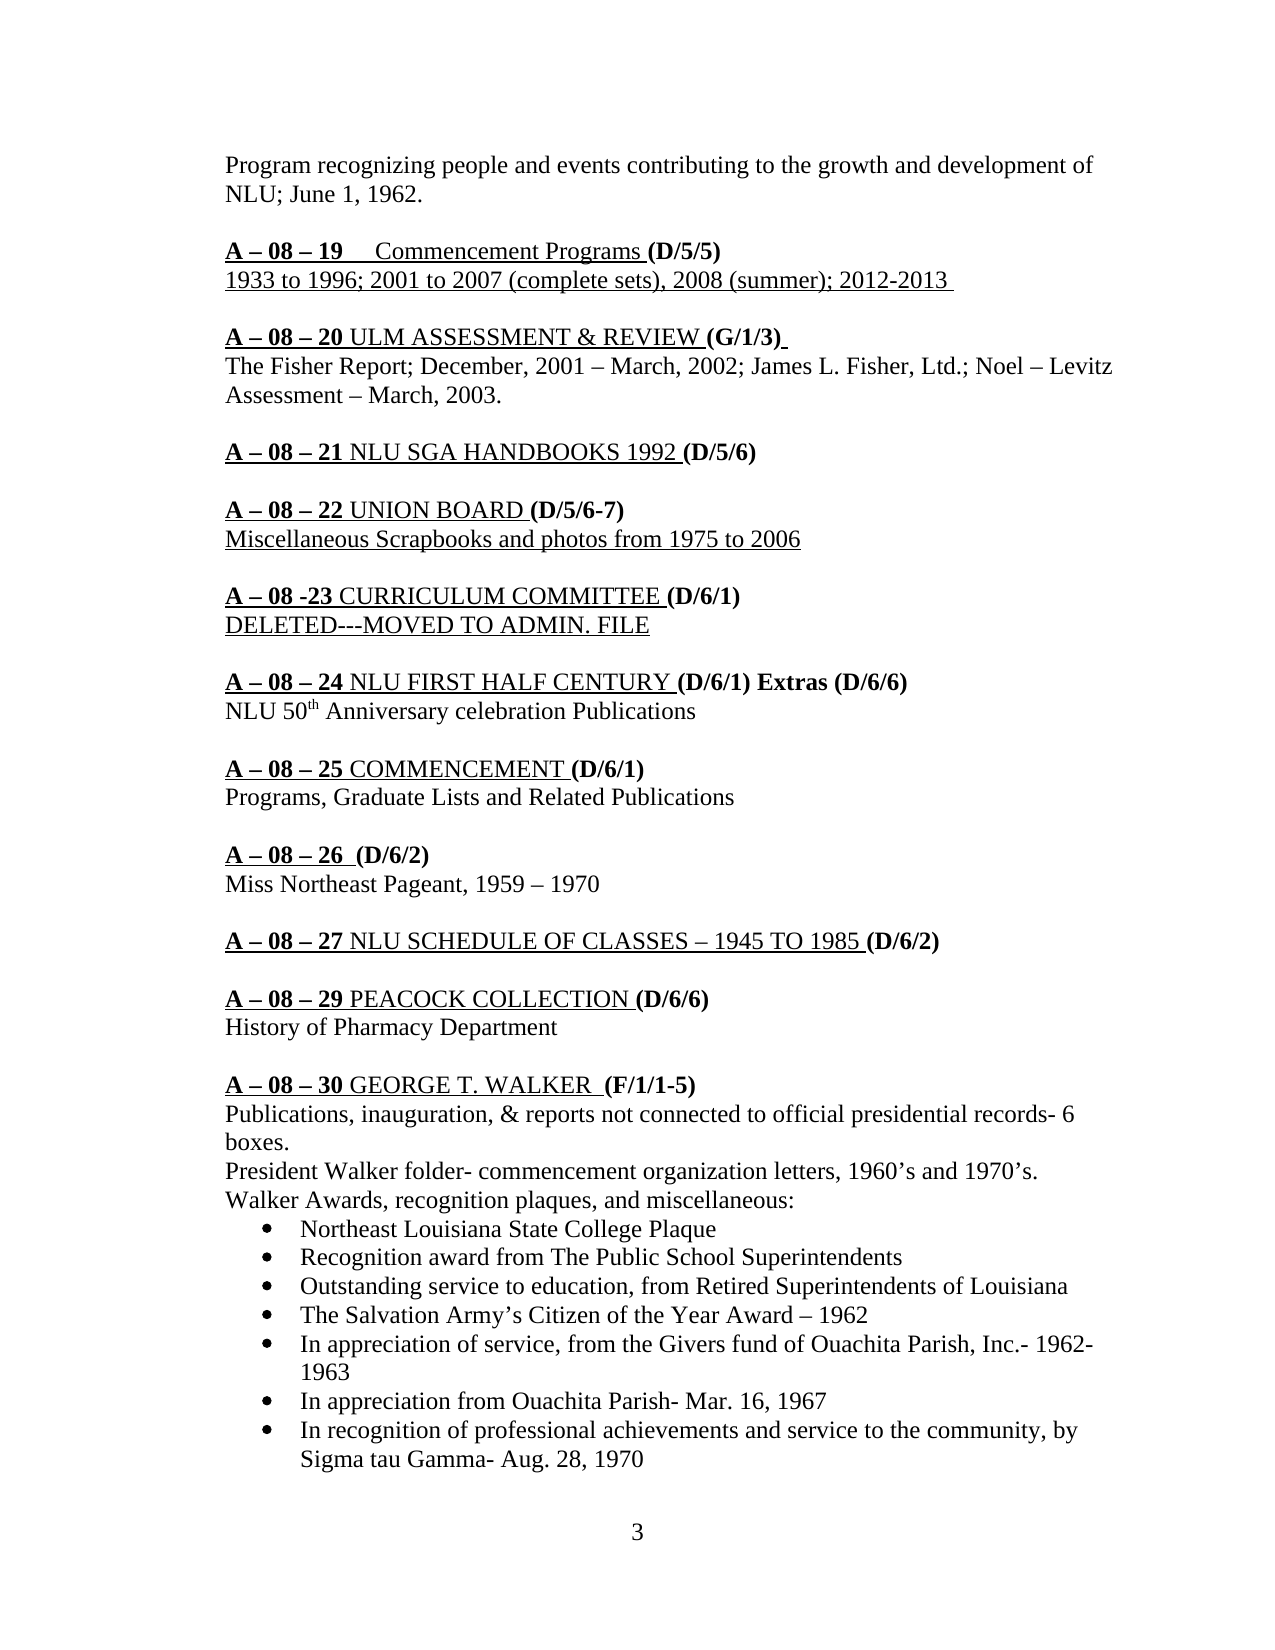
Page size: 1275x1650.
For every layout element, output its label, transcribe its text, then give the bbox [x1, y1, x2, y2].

text A – 08 – 22 UNION BOARD (D/5/6-7) [225, 495, 1125, 524]
list Outstanding service to education, from Retired Superintendents of Louisiana [262, 1271, 1125, 1300]
list Northeast Louisiana State College Plaque [262, 1214, 1125, 1242]
list In recognition of professional achievements and service to the community, by Sigma tau Gamma- Aug. 28, 1970 [262, 1415, 1125, 1472]
text A – 08 – 19 Commencement Programs (D/5/5) [225, 236, 1125, 265]
list In appreciation from Ouachita Parish- Mar. 16, 1967 [262, 1386, 1125, 1415]
text A – 08 -23 CURRICULUM COMMITTEE (D/6/1) [225, 581, 1125, 610]
text President Walker folder- commencement organization letters, 1960’s and 1970’s. [150, 1156, 1125, 1185]
text Miss Northeast Pageant, 1959 – 1970 [225, 869, 1125, 897]
text Publications, inauguration, & reports not connected to official presidential records- 6 boxes. [225, 1099, 1125, 1156]
list In appreciation of service, from the Givers fund of Ouachita Parish, Inc.- 1962-1963 [262, 1329, 1125, 1386]
text The Fisher Report; December, 2001 – March, 2002; James L. Fisher, Ltd.; Noel – Levitz Assessment – March, 2003. [225, 351, 1125, 409]
text Walker Awards, recognition plaques, and miscellaneous: [159, 1185, 1125, 1214]
text A – 08 – 27 NLU SCHEDULE OF CLASSES – 1945 TO 1985 (D/6/2) [225, 926, 1125, 955]
text DELETED---MOVED TO ADMIN. FILE [225, 610, 1125, 639]
text Programs, Graduate Lists and Related Publications [225, 782, 1125, 811]
text A – 08 – 26 (D/6/2) [225, 840, 1125, 869]
text A – 08 – 25 COMMENCEMENT (D/6/1) [225, 754, 1125, 782]
text A – 08 – 29 PEACOCK COLLECTION (D/6/6) [225, 984, 1125, 1012]
text A – 08 – 24 NLU FIRST HALF CENTURY (D/6/1) Extras (D/6/6) [225, 667, 1125, 696]
list The Salvation Army’s Citizen of the Year Award – 1962 [262, 1300, 1125, 1329]
text 1933 to 1996; 2001 to 2007 (complete sets), 2008 (summer); 2012-2013 [225, 265, 1125, 294]
text NLU 50th Anniversary celebration Publications [225, 696, 1125, 725]
text A – 08 – 30 GEORGE T. WALKER (F/1/1-5) [225, 1070, 1125, 1099]
text A – 08 – 21 NLU SGA HANDBOOKS 1992 (D/5/6) [225, 437, 1125, 466]
text Program recognizing people and events contributing to the growth and development of NLU; June 1, 1962. [225, 150, 1125, 207]
text History of Pharmacy Department [225, 1012, 1125, 1041]
list Recognition award from The Public School Superintendents [262, 1242, 1125, 1271]
text A – 08 – 20 ULM ASSESSMENT & REVIEW (G/1/3) [225, 322, 1125, 351]
text Miscellaneous Scrapbooks and photos from 1975 to 2006 [225, 524, 1125, 552]
